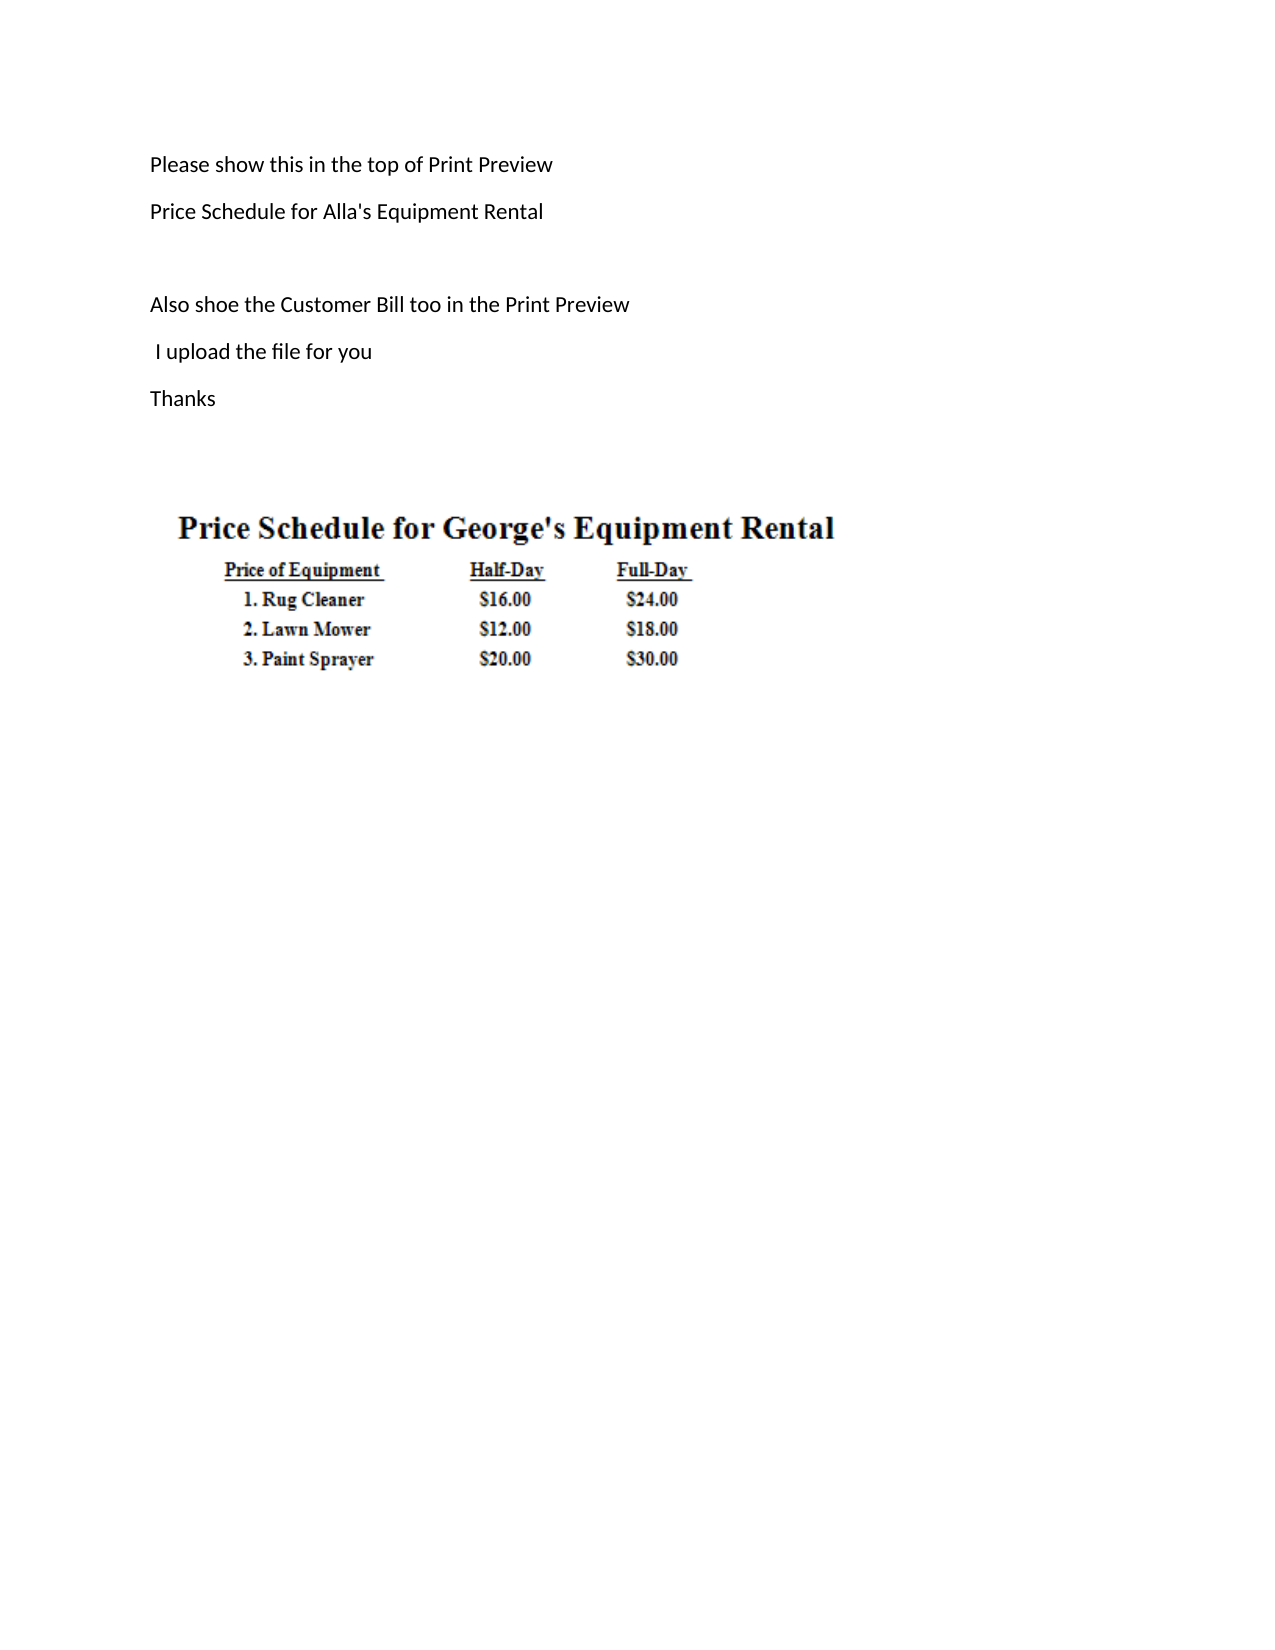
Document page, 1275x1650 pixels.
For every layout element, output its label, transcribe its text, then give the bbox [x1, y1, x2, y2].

text Please show this in the top of Print Preview [150, 150, 1125, 178]
text Price Schedule for Alla's Equipment Rental [150, 197, 1125, 225]
text Thanks [150, 384, 1125, 412]
text I upload the file for you [150, 337, 1125, 366]
picture [150, 478, 869, 682]
text Also shoe the Customer Bill too in the Print Preview [150, 291, 1125, 319]
